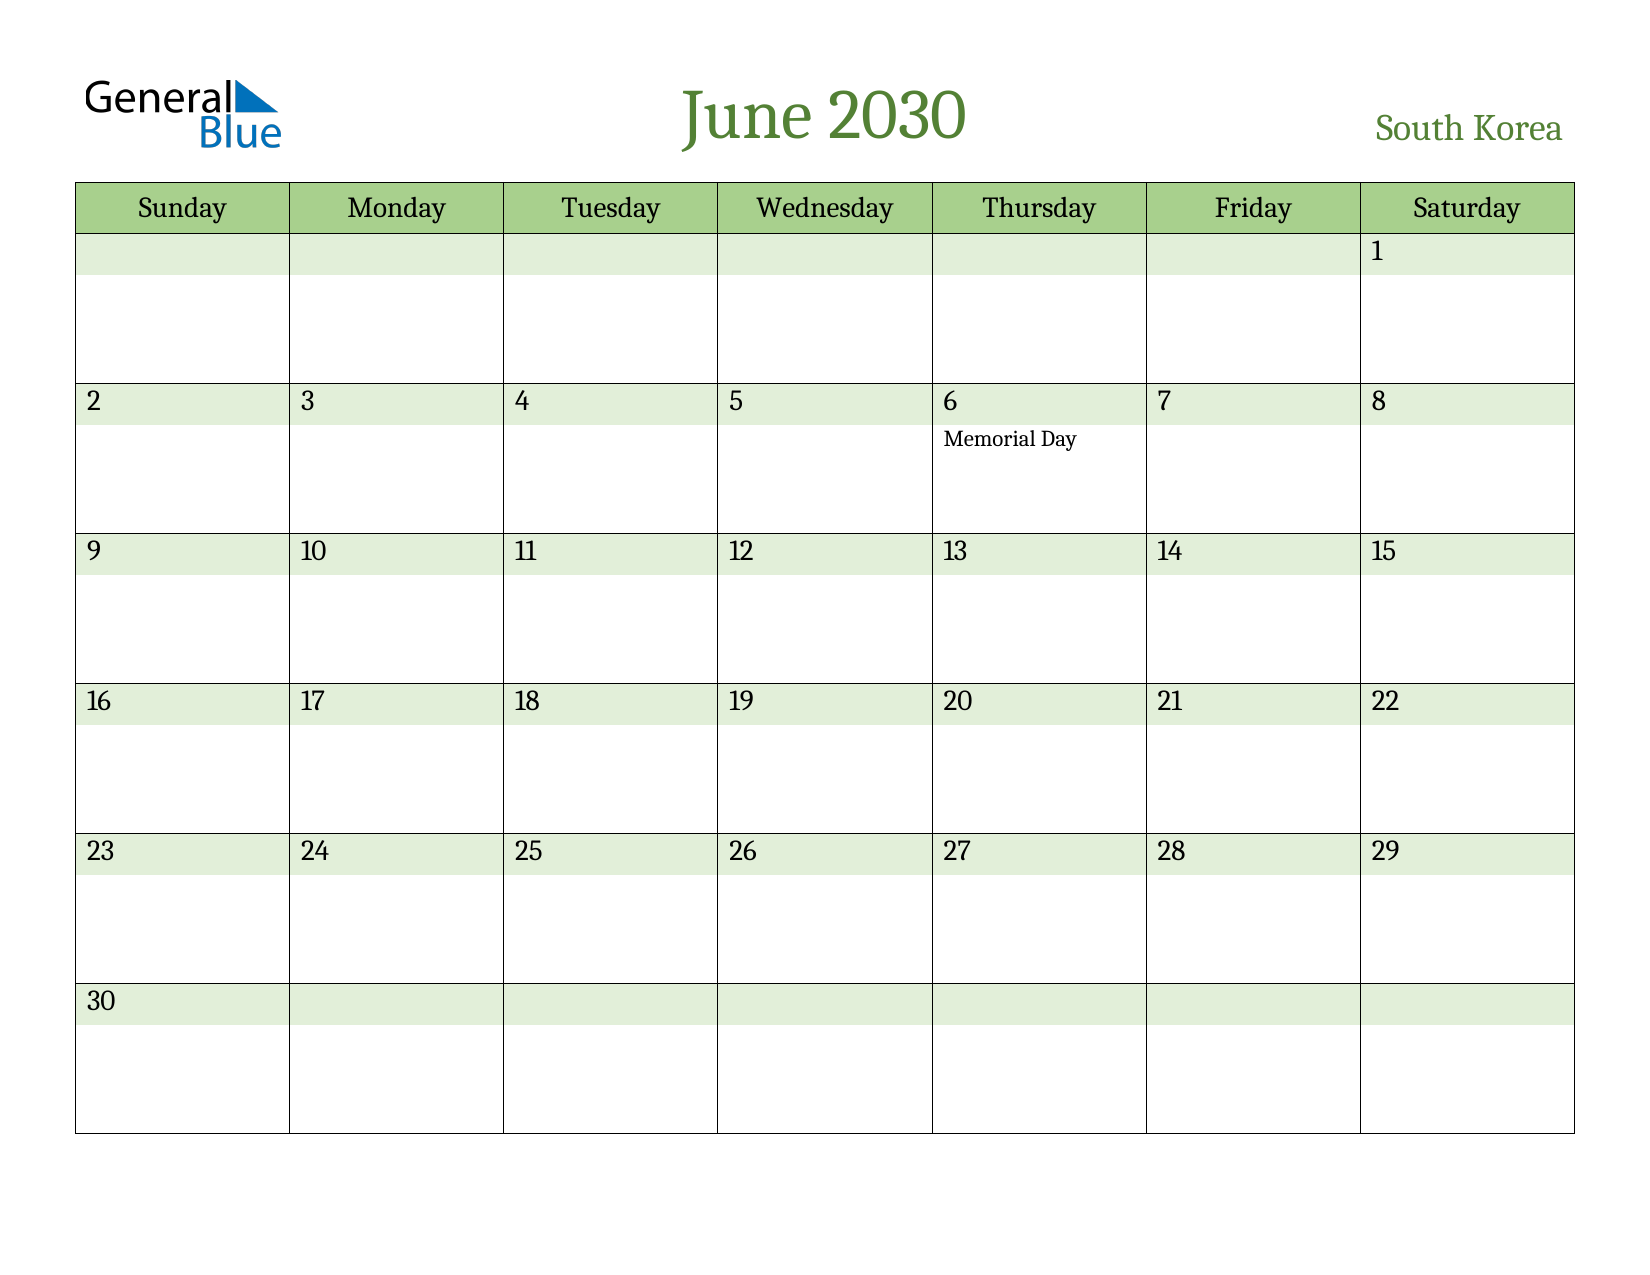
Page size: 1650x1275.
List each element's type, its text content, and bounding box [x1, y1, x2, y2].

table_cell [504, 425, 717, 533]
table_cell [933, 275, 1146, 383]
table_cell [933, 234, 1146, 275]
table_cell [1147, 575, 1360, 683]
table_cell [504, 875, 717, 983]
table_cell [1147, 275, 1360, 383]
table_cell [718, 575, 932, 683]
table_cell [76, 425, 289, 533]
table_cell [290, 875, 503, 983]
table_cell Saturday [1361, 183, 1574, 233]
table_cell [504, 1025, 717, 1133]
table_cell Wednesday [718, 183, 932, 233]
table_cell [76, 875, 289, 983]
table_cell [290, 984, 503, 1025]
table_header [76, 75, 503, 182]
table_cell Thursday [933, 183, 1146, 233]
table_cell 20 [933, 684, 1146, 725]
table_cell [290, 234, 503, 275]
table_cell 23 [76, 834, 289, 875]
table_cell [290, 575, 503, 683]
table_cell [290, 425, 503, 533]
table_cell 2 [76, 384, 289, 425]
table_cell [718, 234, 932, 275]
table_cell [504, 275, 717, 383]
table_cell [504, 575, 717, 683]
table_cell Memorial Day [933, 425, 1146, 533]
table_cell 8 [1361, 384, 1574, 425]
table_cell 28 [1147, 834, 1360, 875]
table_cell 24 [290, 834, 503, 875]
table_cell 6 [933, 384, 1146, 425]
picture [86, 80, 281, 148]
table_cell [933, 984, 1146, 1025]
table_cell [718, 425, 932, 533]
table_cell [718, 984, 932, 1025]
table_cell [718, 875, 932, 983]
table_cell [933, 875, 1146, 983]
table_cell 15 [1361, 534, 1574, 575]
table_cell 17 [290, 684, 503, 725]
table_cell [76, 1025, 289, 1133]
table_cell 14 [1147, 534, 1360, 575]
table_cell [1147, 234, 1360, 275]
table_cell 5 [718, 384, 932, 425]
table_cell [1147, 1025, 1360, 1133]
table_cell 13 [933, 534, 1146, 575]
table_cell [76, 725, 289, 833]
table_cell [504, 234, 717, 275]
table_cell [933, 575, 1146, 683]
table_cell 18 [504, 684, 717, 725]
table_cell [718, 725, 932, 833]
table_cell 12 [718, 534, 932, 575]
table_cell [933, 1025, 1146, 1133]
table_cell 21 [1147, 684, 1360, 725]
table_cell [933, 725, 1146, 833]
table_cell [504, 984, 717, 1025]
table_cell [1361, 575, 1574, 683]
table_header South Korea [1146, 75, 1574, 182]
table_cell 26 [718, 834, 932, 875]
table_cell 25 [504, 834, 717, 875]
table_cell 29 [1361, 834, 1574, 875]
table_cell [290, 725, 503, 833]
table_cell 7 [1147, 384, 1360, 425]
table_cell [1361, 725, 1574, 833]
table_cell [718, 275, 932, 383]
table_cell [1361, 425, 1574, 533]
table_cell Sunday [76, 183, 289, 233]
table_cell 9 [76, 534, 289, 575]
table_cell [1147, 984, 1360, 1025]
table_cell [76, 575, 289, 683]
table_cell [76, 275, 289, 383]
table_cell 30 [76, 984, 289, 1025]
table_cell [1147, 875, 1360, 983]
table_header June 2030 [504, 75, 1146, 182]
table_cell [1361, 984, 1574, 1025]
table_cell Tuesday [504, 183, 717, 233]
table_cell [1361, 275, 1574, 383]
table_cell 22 [1361, 684, 1574, 725]
table_cell 27 [933, 834, 1146, 875]
table_cell [718, 1025, 932, 1133]
table_cell 19 [718, 684, 932, 725]
table_cell [290, 275, 503, 383]
table_cell [76, 234, 289, 275]
table_cell [1361, 875, 1574, 983]
table_cell 3 [290, 384, 503, 425]
table_cell 11 [504, 534, 717, 575]
table_cell 16 [76, 684, 289, 725]
table_cell [290, 1025, 503, 1133]
table_cell [504, 725, 717, 833]
table_cell 1 [1361, 234, 1574, 275]
table_cell 4 [504, 384, 717, 425]
table_cell Friday [1147, 183, 1360, 233]
table_cell 10 [290, 534, 503, 575]
table_cell [1147, 425, 1360, 533]
table_cell [1361, 1025, 1574, 1133]
table_cell Monday [290, 183, 503, 233]
table_cell [1147, 725, 1360, 833]
